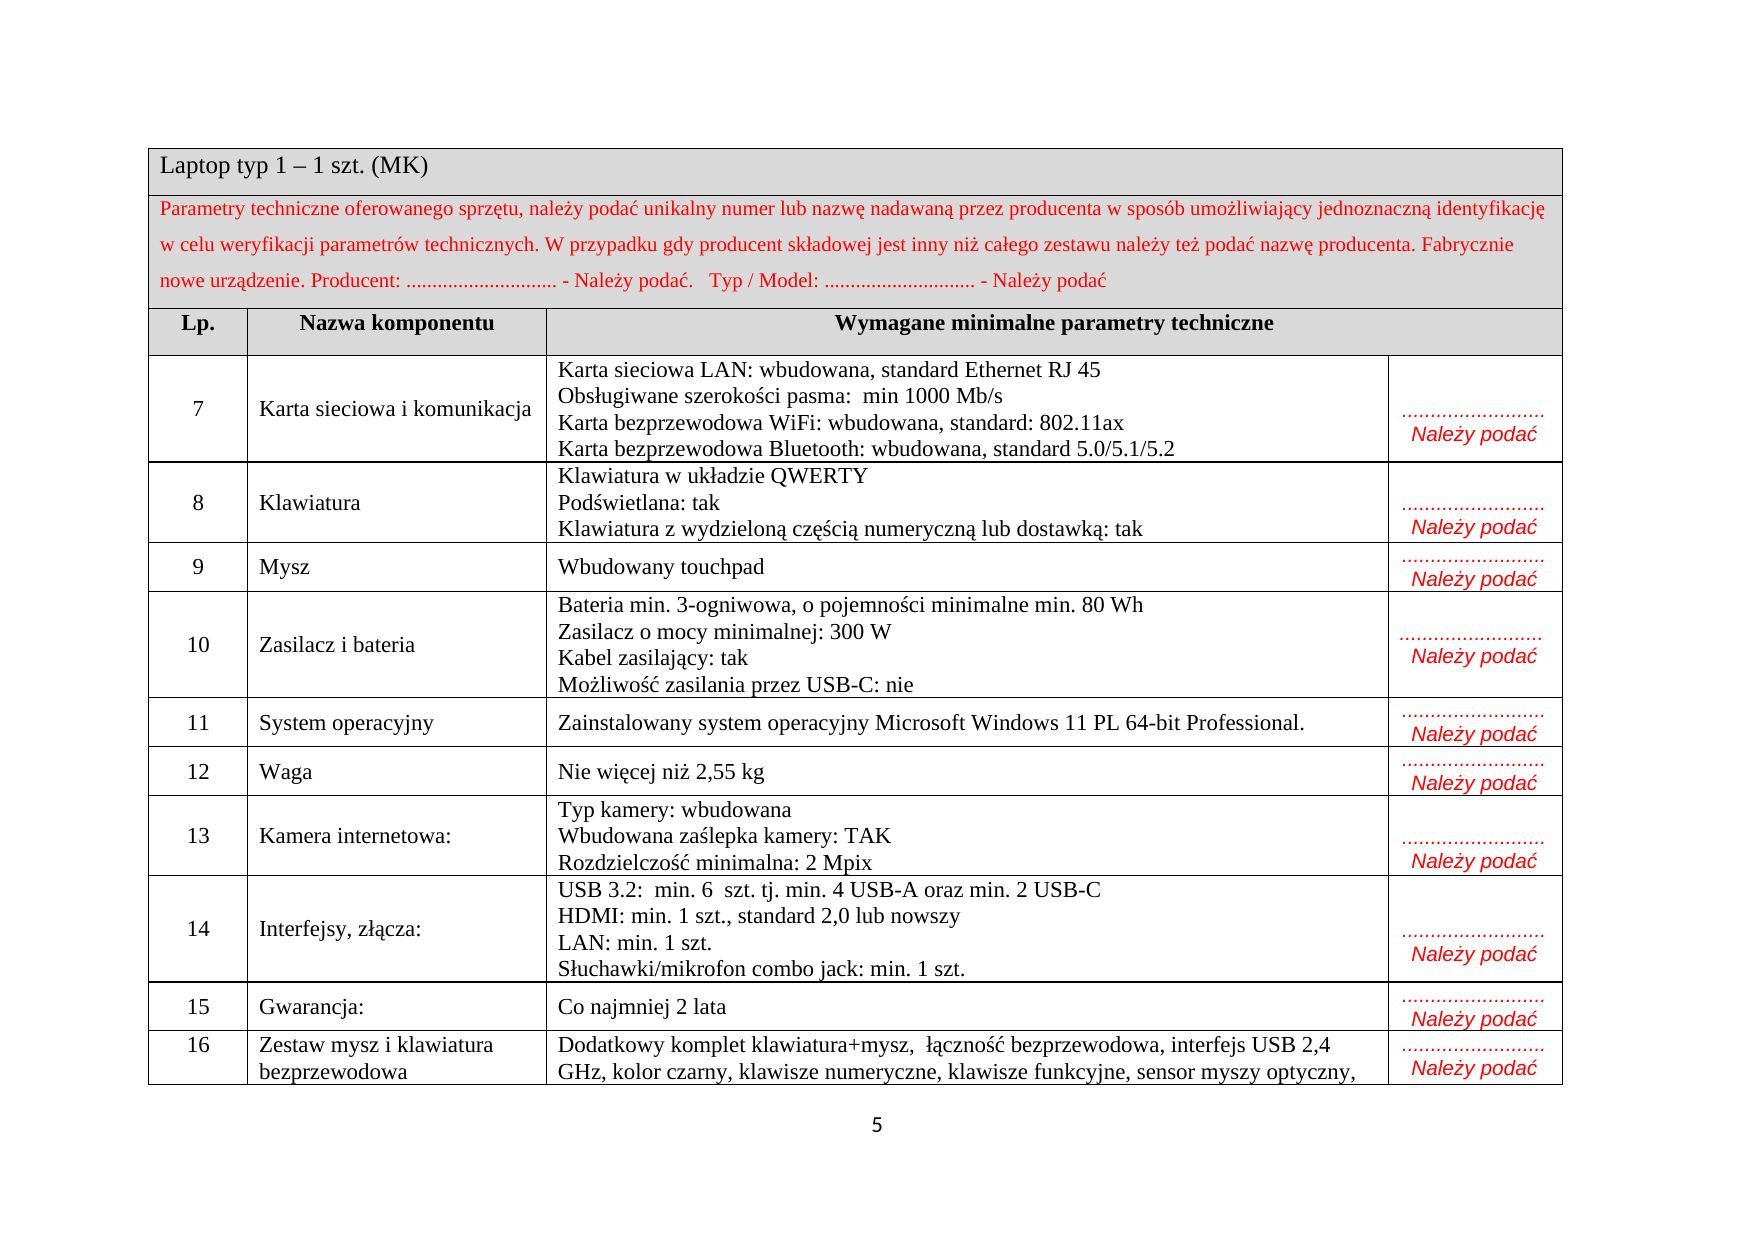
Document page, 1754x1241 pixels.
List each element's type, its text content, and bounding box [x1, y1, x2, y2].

table_cell 7 [149, 356, 247, 461]
table_cell ......................... Należy podać [1389, 592, 1562, 697]
table_cell ......................... Należy podać [1389, 1031, 1562, 1084]
table_cell Nazwa komponentu [248, 309, 546, 355]
table_cell Parametry techniczne oferowanego sprzętu, należy podać unikalny numer lub nazwę nadawaną przez producenta w sposób umożliwiający jednoznaczną identyfikację w celu weryfikacji parametrów technicznych. W przypadku gdy producent składowej jest inny niż całego zestawu należy też podać nazwę producenta. Fabrycznie nowe urządzenie. Producent: ............................. - Należy podać. Typ / Model: ............................. - Należy podać [149, 196, 1562, 308]
table_cell 9 [149, 543, 247, 591]
table_cell ......................... Należy podać [1389, 543, 1562, 591]
table_cell Klawiatura [248, 463, 546, 542]
table_cell Karta sieciowa i komunikacja [248, 356, 546, 461]
table_cell 8 [149, 463, 247, 542]
table_header Laptop typ 1 – 1 szt. (MK) [149, 149, 1562, 195]
table_cell Mysz [248, 543, 546, 591]
table_cell ......................... Należy podać [1389, 876, 1562, 981]
table_cell System operacyjny [248, 698, 546, 746]
table_cell ......................... Należy podać [1389, 747, 1562, 795]
table_cell Zasilacz i bateria [248, 592, 546, 697]
table_cell Karta sieciowa LAN: wbudowana, standard Ethernet RJ 45 Obsługiwane szerokości pasma: min 1000 Mb/s Karta bezprzewodowa WiFi: wbudowana, standard: 802.11ax Karta bezprzewodowa Bluetooth: wbudowana, standard 5.0/5.1/5.2 [547, 356, 1388, 461]
table_cell ......................... Należy podać [1389, 796, 1562, 875]
table_cell 11 [149, 698, 247, 746]
table_cell Zainstalowany system operacyjny Microsoft Windows 11 PL 64-bit Professional. [547, 698, 1388, 746]
table_cell Co najmniej 2 lata [547, 983, 1388, 1030]
table_cell Nie więcej niż 2,55 kg [547, 747, 1388, 795]
table_cell Wbudowany touchpad [547, 543, 1388, 591]
table_cell Klawiatura w układzie QWERTY Podświetlana: tak Klawiatura z wydzieloną częścią numeryczną lub dostawką: tak [547, 463, 1388, 542]
table_cell 15 [149, 983, 247, 1030]
table_cell Typ kamery: wbudowana Wbudowana zaślepka kamery: TAK Rozdzielczość minimalna: 2 Mpix [547, 796, 1388, 875]
table_cell Lp. [149, 309, 247, 355]
table_cell 14 [149, 876, 247, 981]
table_cell Wymagane minimalne parametry techniczne [547, 309, 1562, 355]
table_cell Bateria min. 3-ogniwowa, o pojemności minimalne min. 80 Wh Zasilacz o mocy minimalnej: 300 W Kabel zasilający: tak Możliwość zasilania przez USB-C: nie [547, 592, 1388, 697]
table_cell ......................... Należy podać [1389, 356, 1562, 461]
table_cell ......................... Należy podać [1389, 698, 1562, 746]
table_cell 10 [149, 592, 247, 697]
table_cell Waga [248, 747, 546, 795]
table_cell Zestaw mysz i klawiatura bezprzewodowa [248, 1031, 546, 1084]
table_cell Kamera internetowa: [248, 796, 546, 875]
table_cell 16 [149, 1031, 247, 1084]
table_cell Gwarancja: [248, 983, 546, 1030]
table_cell Interfejsy, złącza: [248, 876, 546, 981]
table_cell ......................... Należy podać [1389, 983, 1562, 1030]
table_cell 12 [149, 747, 247, 795]
table_cell USB 3.2: min. 6 szt. tj. min. 4 USB-A oraz min. 2 USB-C HDMI: min. 1 szt., standard 2,0 lub nowszy LAN: min. 1 szt. Słuchawki/mikrofon combo jack: min. 1 szt. [547, 876, 1388, 981]
table_cell ......................... Należy podać [1389, 463, 1562, 542]
table_cell 13 [149, 796, 247, 875]
